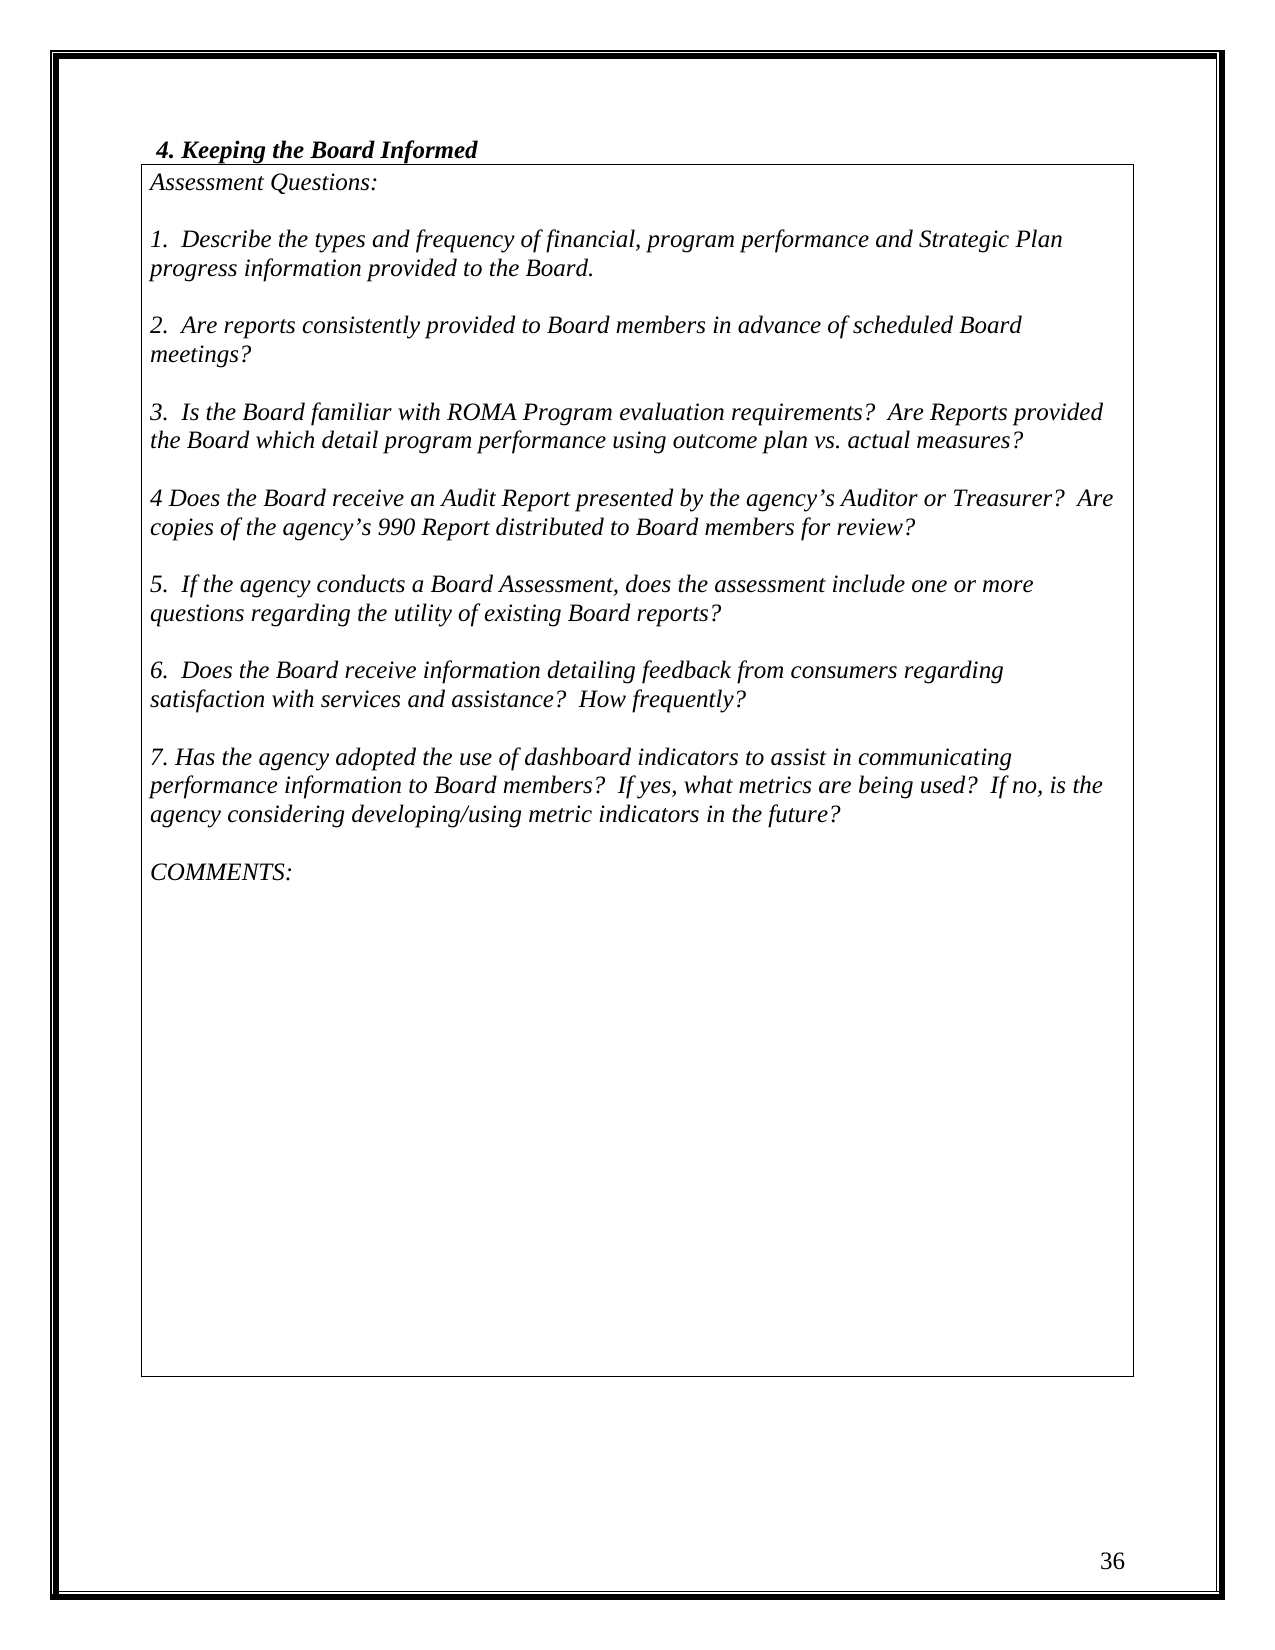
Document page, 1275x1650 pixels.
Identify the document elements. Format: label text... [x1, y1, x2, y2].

text 3. Is the Board familiar with ROMA Program evaluation requirements? Are Reports provided the Board which detail program performance using outcome plan vs. actual measures? [150, 397, 1125, 454]
text COMMENTS: [150, 857, 1125, 886]
text 5. If the agency conducts a Board Assessment, does the assessment include one or more questions regarding the utility of existing Board reports? [150, 569, 1125, 627]
text 4 Does the Board receive an Audit Report presented by the agency’s Auditor or Treasurer? Are copies of the agency’s 990 Report distributed to Board members for review? [150, 483, 1125, 541]
text 2. Are reports consistently provided to Board members in advance of scheduled Board meetings? [150, 311, 1125, 368]
text 1. Describe the types and frequency of financial, program performance and Strategic Plan progress information provided to the Board. [150, 224, 1125, 282]
text 6. Does the Board receive information detailing feedback from consumers regarding satisfaction with services and assistance? How frequently? [150, 656, 1125, 713]
text 7. Has the agency adopted the use of dashboard indicators to assist in communicating performance information to Board members? If yes, what metrics are being used? If no, is the agency considering developing/using metric indicators in the future? [150, 742, 1125, 828]
text Assessment Questions: [142, 165, 1133, 196]
text 4. Keeping the Board Informed [150, 135, 1125, 164]
